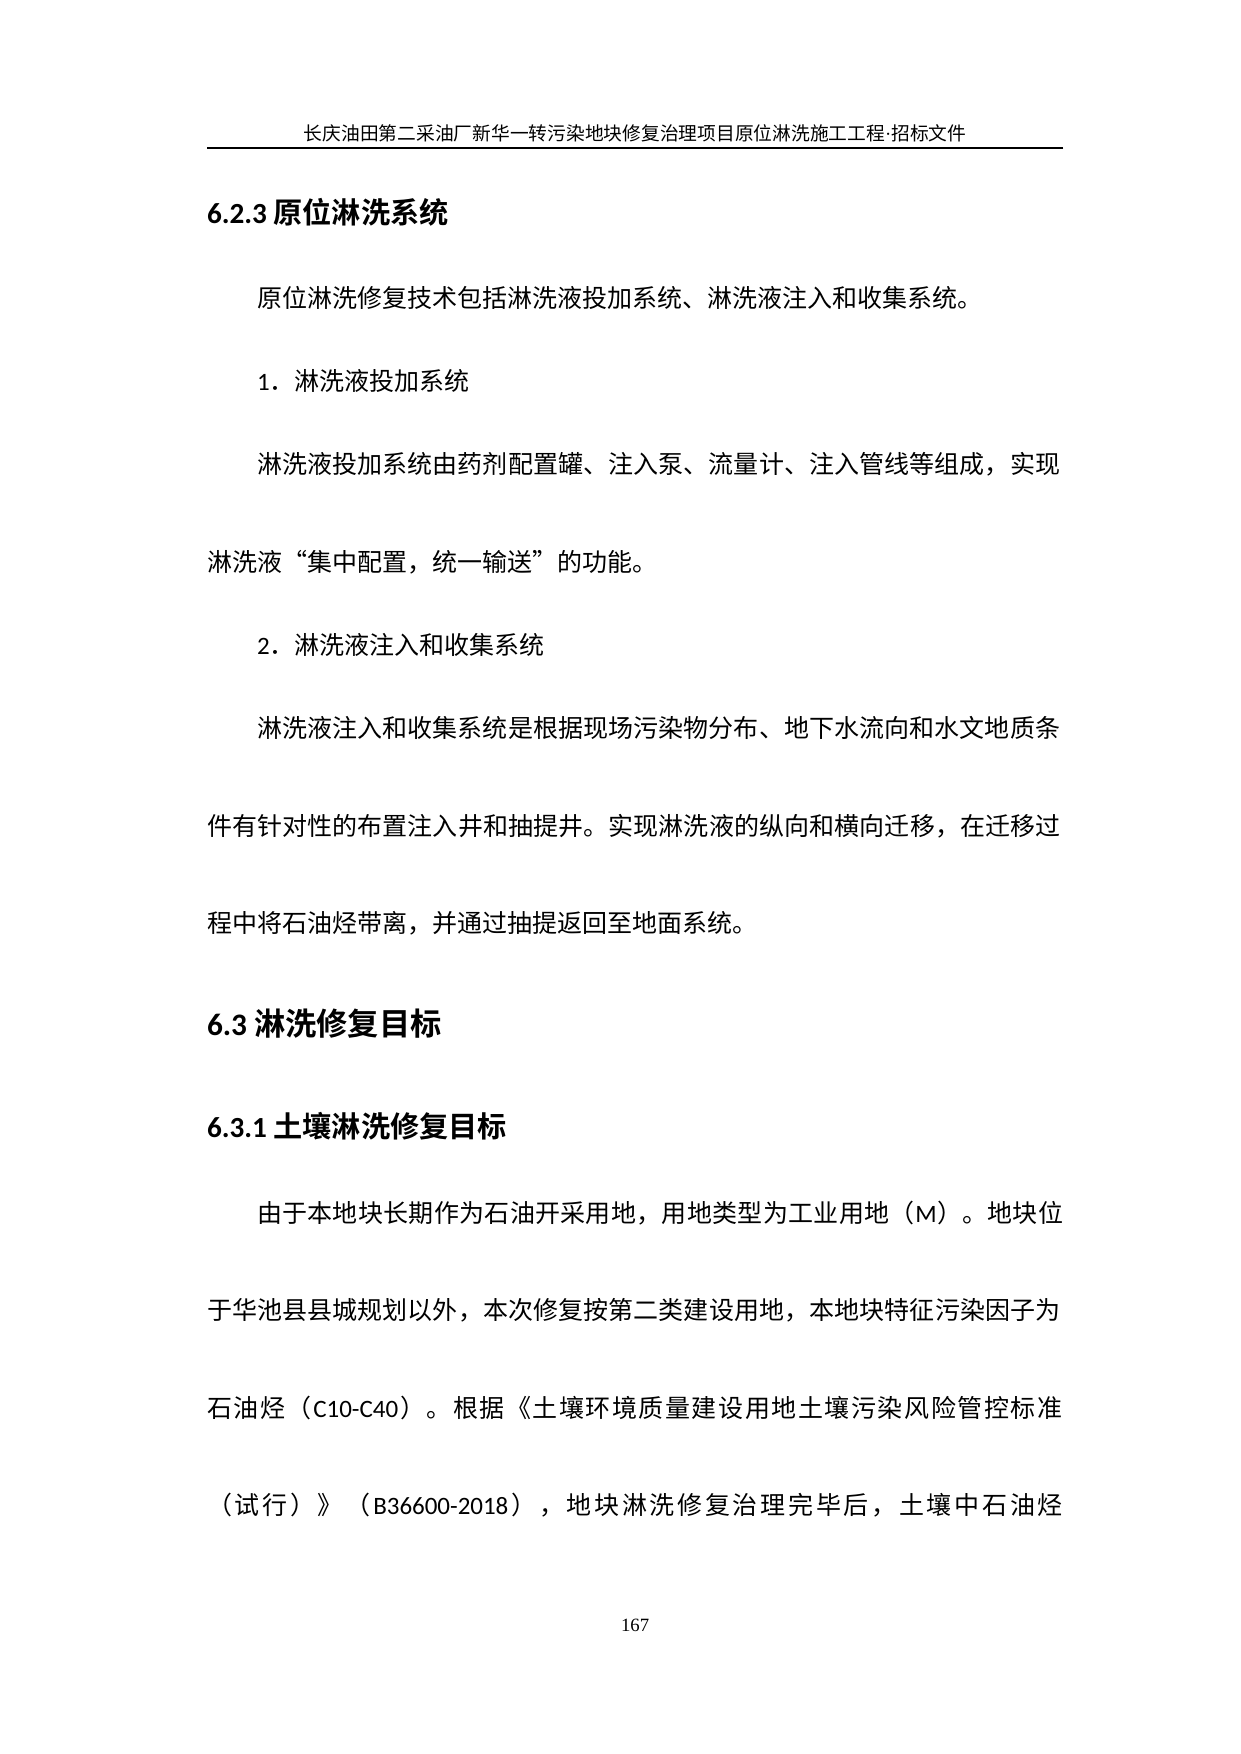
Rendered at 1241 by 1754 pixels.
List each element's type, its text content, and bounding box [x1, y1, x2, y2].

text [207, 1179, 1063, 1536]
text 2．淋洗液注入和收集系统 [207, 611, 1063, 676]
text 淋洗液注入和收集系统是根据现场污染物分布、地下水流向和水文地质条件有针对性的布置注入井和抽提井。实现淋洗液的纵向和横向迁移，在迁移过程中将石油烃带离，并通过抽提返回至地面系统。 [207, 694, 1063, 954]
text 1．淋洗液投加系统 [207, 347, 1063, 412]
text 6.3 淋洗修复目标 [207, 989, 1063, 1054]
text 原位淋洗修复技术包括淋洗液投加系统、淋洗液注入和收集系统。 [207, 264, 1063, 329]
text 6.2.3 原位淋洗系统 [207, 178, 1063, 243]
text 淋洗液投加系统由药剂配置罐、注入泵、流量计、注入管线等组成，实现淋洗液“集中配置，统一输送”的功能。 [207, 431, 1063, 593]
text 6.3.1 土壤淋洗修复目标 [207, 1093, 1063, 1158]
